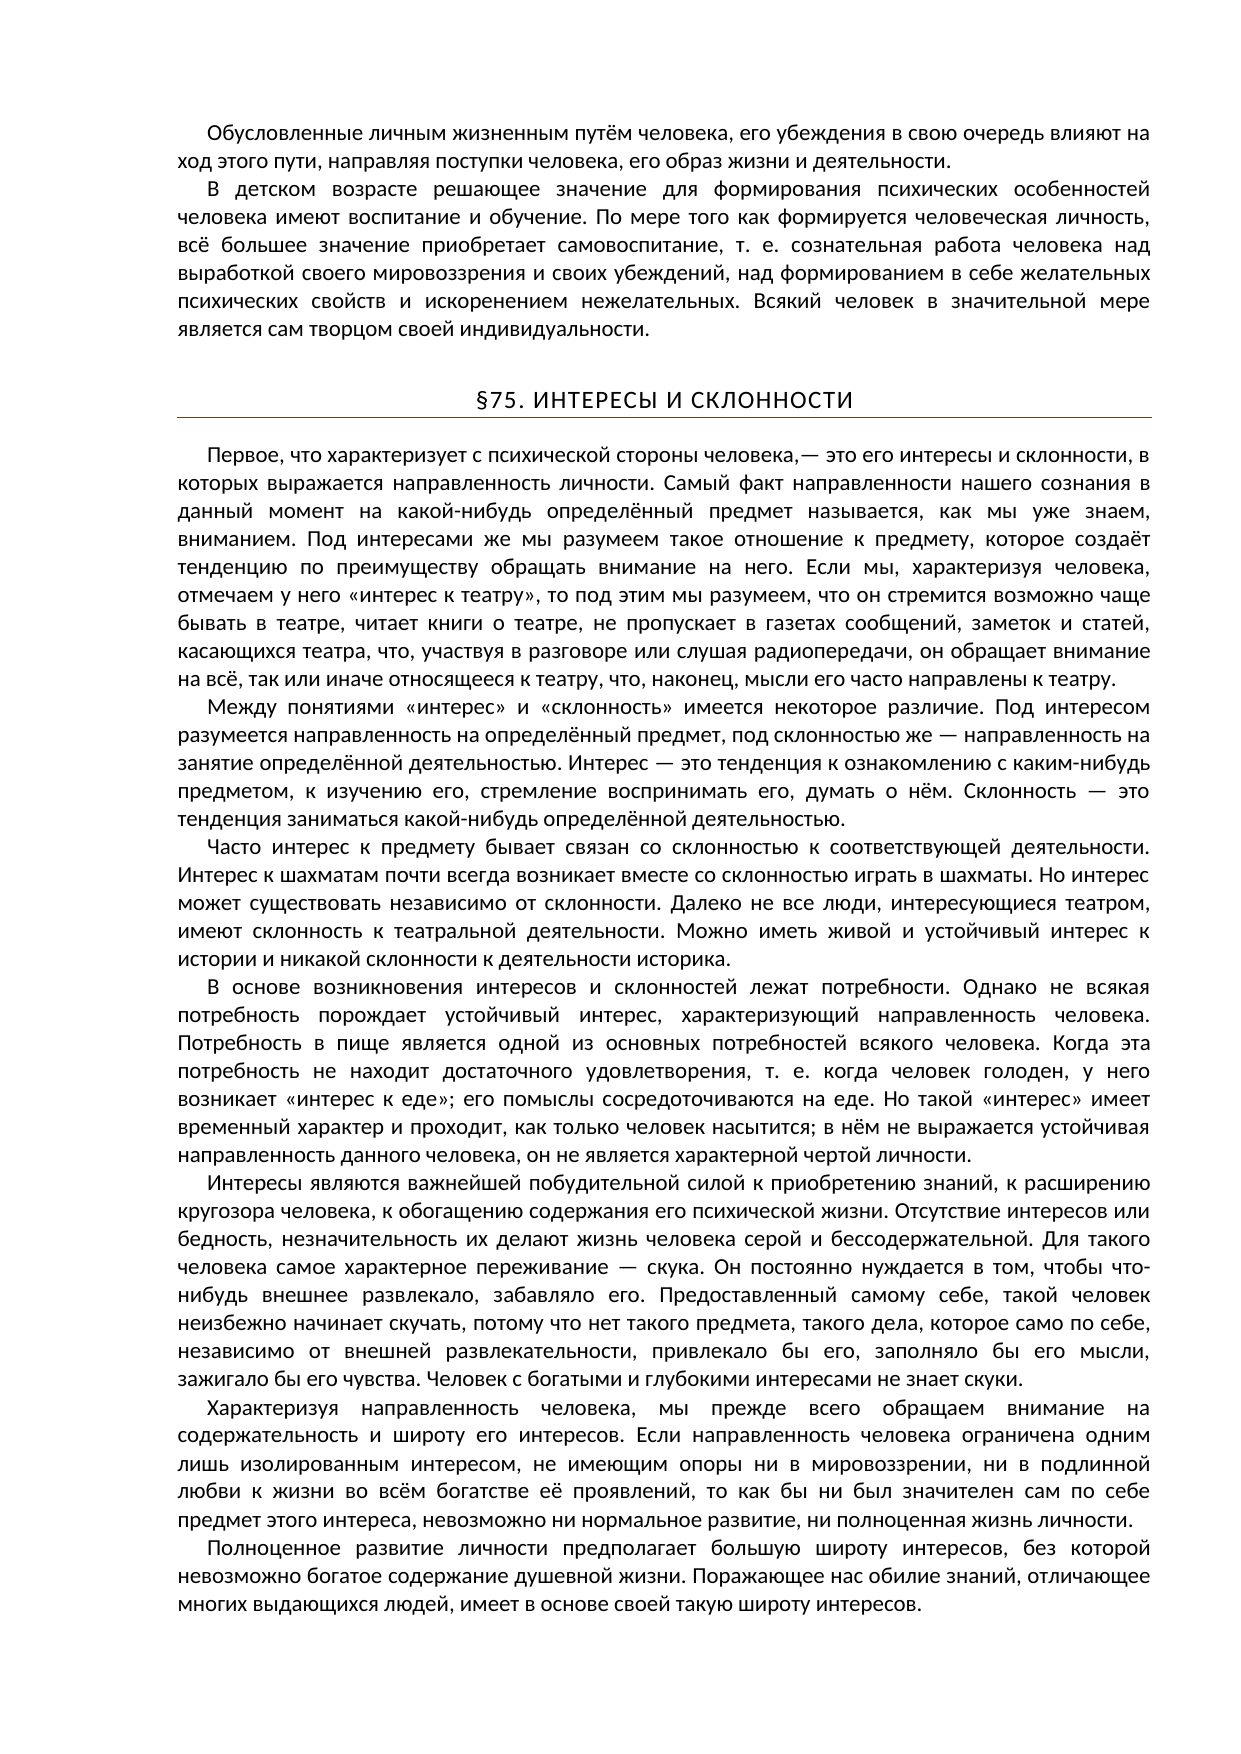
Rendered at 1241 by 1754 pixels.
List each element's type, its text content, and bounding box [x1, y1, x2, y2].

text Первое, что характеризует с психической стороны человека,— это его интересы и склонности, в которых выражается направленность личности. Самый факт направленности нашего сознания в данный момент на какой-нибудь определённый предмет называется, как мы уже знаем, вниманием. Под интересами же мы разумеем такое отношение к предмету, которое создаёт тенденцию по преимуществу обращать внимание на него. Если мы, характеризуя человека, отмечаем у него «интерес к театру», то под этим мы разумеем, что он стремится возможно чаще бывать в театре, читает книги о театре, не пропускает в газетах сообщений, заметок и статей, касающихся театра, что, участвуя в разговоре или слушая радиопередачи, он обращает внимание на всё, так или иначе относящееся к театру, что, наконец, мысли его часто направлены к театру. [177, 440, 1152, 692]
subtitle §75. Интересы и склонности [177, 384, 1152, 417]
text Характеризуя направленность человека, мы прежде всего обращаем внимание на содержательность и широту его интересов. Если направленность человека ограничена одним лишь изолированным интересом, не имеющим опоры ни в мировоззрении, ни в подлинной любви к жизни во всём богатстве её проявлений, то как бы ни был значителен сам по себе предмет этого интереса, невозможно ни нормальное развитие, ни полноценная жизнь личности. [177, 1393, 1152, 1533]
text Полноценное развитие личности предполагает большую широту интересов, без которой невозможно богатое содержание душевной жизни. Поражающее нас обилие знаний, отличающее многих выдающихся людей, имеет в основе своей такую широту интересов. [177, 1533, 1152, 1617]
text Интересы являются важнейшей побудительной силой к приобретению знаний, к расширению кругозора человека, к обогащению содержания его психической жизни. Отсутствие интересов или бедность, незначительность их делают жизнь человека серой и бессодержательной. Для такого человека самое характерное переживание — скука. Он постоянно нуждается в том, чтобы что-нибудь внешнее развлекало, забавляло его. Предоставленный самому себе, такой человек неизбежно начинает скучать, потому что нет такого предмета, такого дела, которое само по себе, независимо от внешней развлекательности, привлекало бы его, заполняло бы его мысли, зажигало бы его чувства. Человек с богатыми и глубокими интересами не знает скуки. [177, 1168, 1152, 1393]
text Обусловленные личным жизненным путём человека, его убеждения в свою очередь влияют на ход этого пути, направляя поступки человека, его образ жизни и деятельности. [177, 118, 1152, 174]
text В детском возрасте решающее значение для формирования психических особенностей человека имеют воспитание и обучение. По мере того как формируется человеческая личность, всё большее значение приобретает самовоспитание, т. е. сознательная работа человека над выработкой своего мировоззрения и своих убеждений, над формированием в себе желательных психических свойств и искоренением нежелательных. Всякий человек в значительной мере является сам творцом своей индивидуальности. [177, 174, 1152, 342]
text В основе возникновения интересов и склонностей лежат потребности. Однако не всякая потребность порождает устойчивый интерес, характеризующий направленность человека. Потребность в пище является одной из основных потребностей всякого человека. Когда эта потребность не находит достаточного удовлетворения, т. е. когда человек голоден, у него возникает «интерес к еде»; его помыслы сосредоточиваются на еде. Но такой «интерес» имеет временный характер и проходит, как только человек насытится; в нём не выражается устойчивая направленность данного человека, он не является характерной чертой личности. [177, 972, 1152, 1168]
text Между понятиями «интерес» и «склонность» имеется некоторое различие. Под интересом разумеется направленность на определённый предмет, под склонностью же — направленность на занятие определённой деятельностью. Интерес — это тенденция к ознакомлению с каким-нибудь предметом, к изучению его, стремление воспринимать его, думать о нём. Склонность — это тенденция заниматься какой-нибудь определённой деятельностью. [177, 692, 1152, 832]
text Часто интерес к предмету бывает связан со склонностью к соответствующей деятельности. Интерес к шахматам почти всегда возникает вместе со склонностью играть в шахматы. Но интерес может существовать независимо от склонности. Далеко не все люди, интересующиеся театром, имеют склонность к театральной деятельности. Можно иметь живой и устойчивый интерес к истории и никакой склонности к деятельности историка. [177, 832, 1152, 972]
